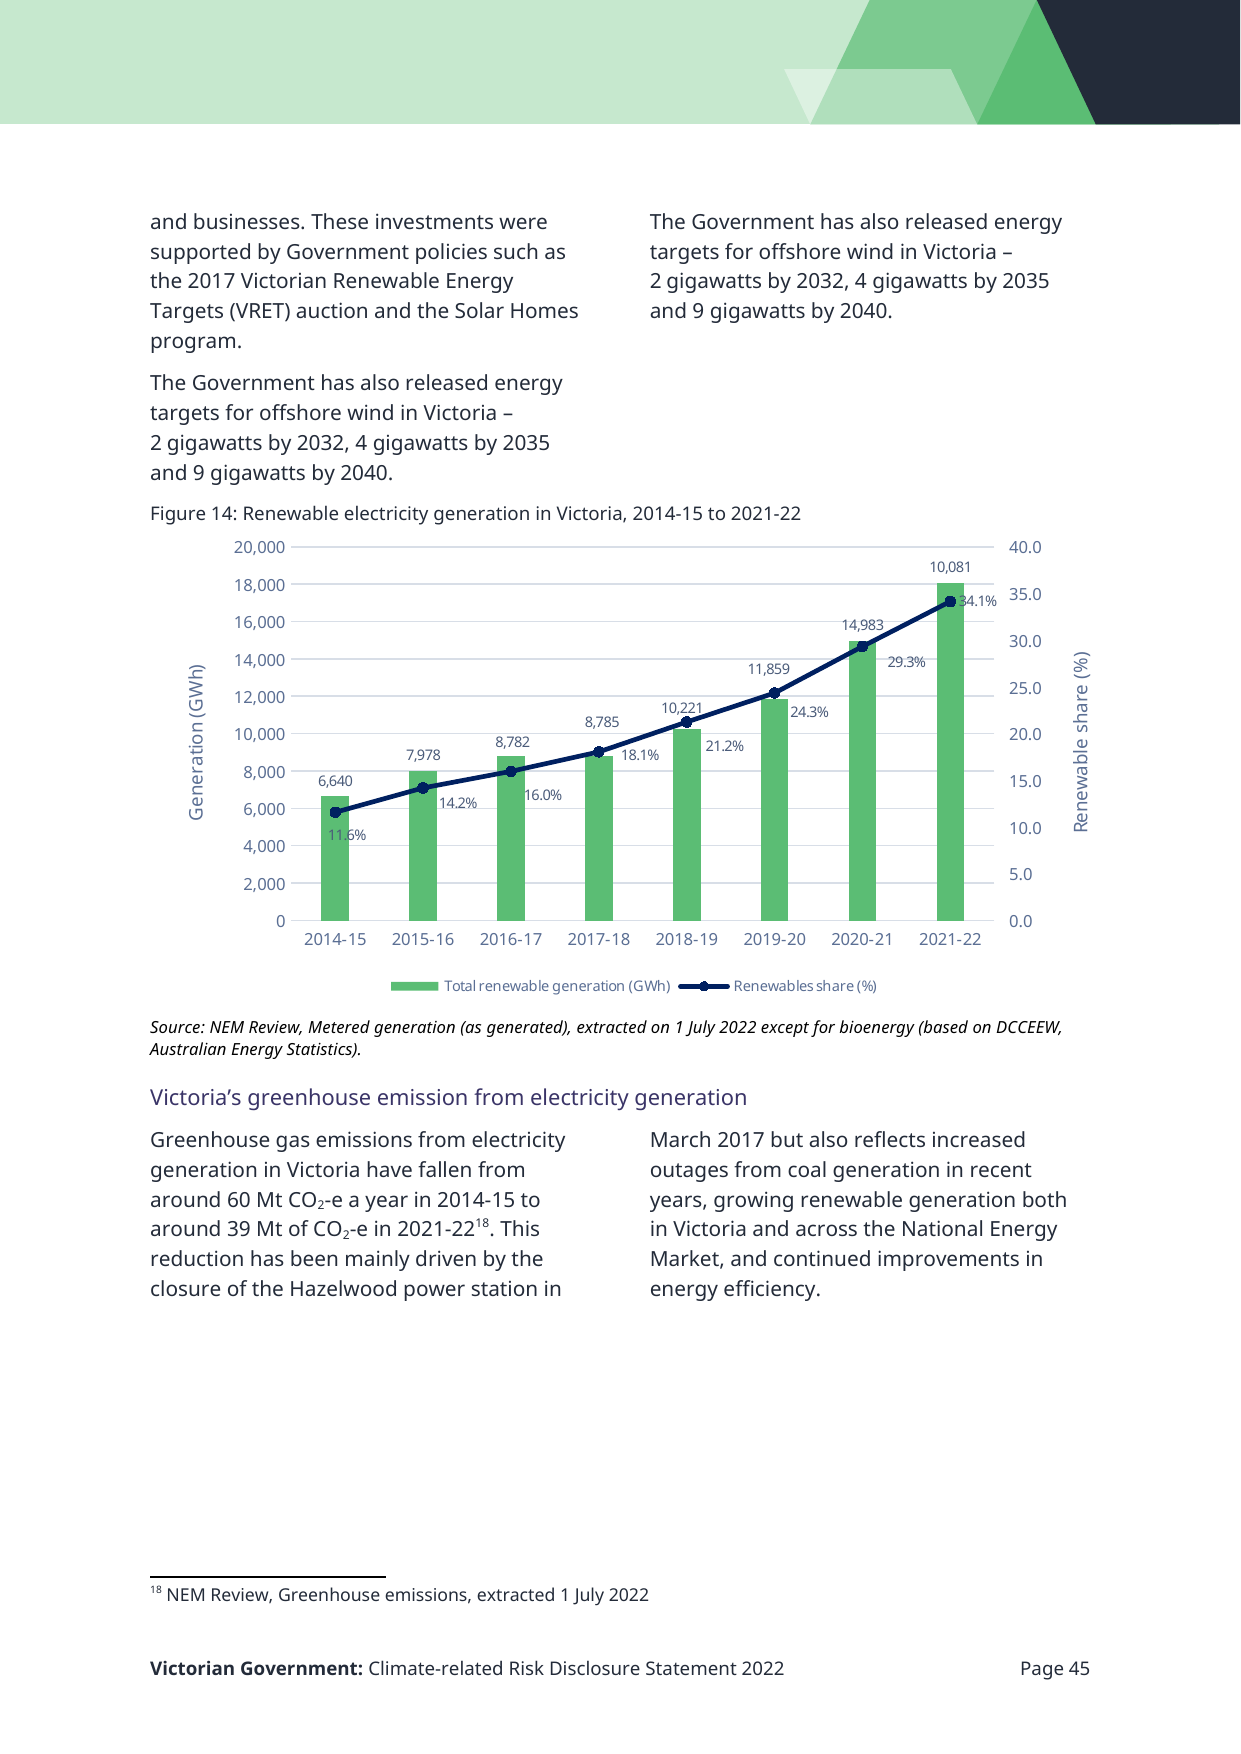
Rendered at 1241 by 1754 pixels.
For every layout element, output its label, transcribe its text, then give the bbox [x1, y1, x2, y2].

text The Government has also released energy targets for offshore wind in Victoria – 2 gigawatts by 2032, 4 gigawatts by 2035 and 9 gigawatts by 2040. [649, 207, 1090, 325]
text Greenhouse gas emissions from electricity generation in Victoria have fallen from around 60 Mt CO2-e a year in 2014-15 to around 39 Mt of CO2-e in 2021-22. This reduction has been mainly driven by the closure of the Hazelwood power station in March 2017 but also reflects increased outages from coal generation in recent years, growing renewable generation both in Victoria and across the National Energy Market, and continued improvements in energy efficiency. [649, 1125, 1090, 1303]
text Greenhouse gas emissions from electricity generation in Victoria have fallen from around 60 Mt CO2-e a year in 2014-15 to around 39 Mt of CO2-e in 2021-22. This reduction has been mainly driven by the closure of the Hazelwood power station in March 2017 but also reflects increased outages from coal generation in recent years, growing renewable generation both in Victoria and across the National Energy Market, and continued improvements in energy efficiency. [150, 1125, 591, 1303]
text The Government has also released energy targets for offshore wind in Victoria – 2 gigawatts by 2032, 4 gigawatts by 2035 and 9 gigawatts by 2040. [150, 368, 591, 486]
subtitle Victoria’s greenhouse emission from electricity generation [150, 1081, 1090, 1111]
text Figure 14: Renewable electricity generation in Victoria, 2014-15 to 2021-22 [150, 500, 1090, 525]
text Source: NEM Review, Metered generation (as generated), extracted on 1 July 2022 except for bioenergy (based on DCCEEW, Australian Energy Statistics). [150, 1015, 1090, 1061]
